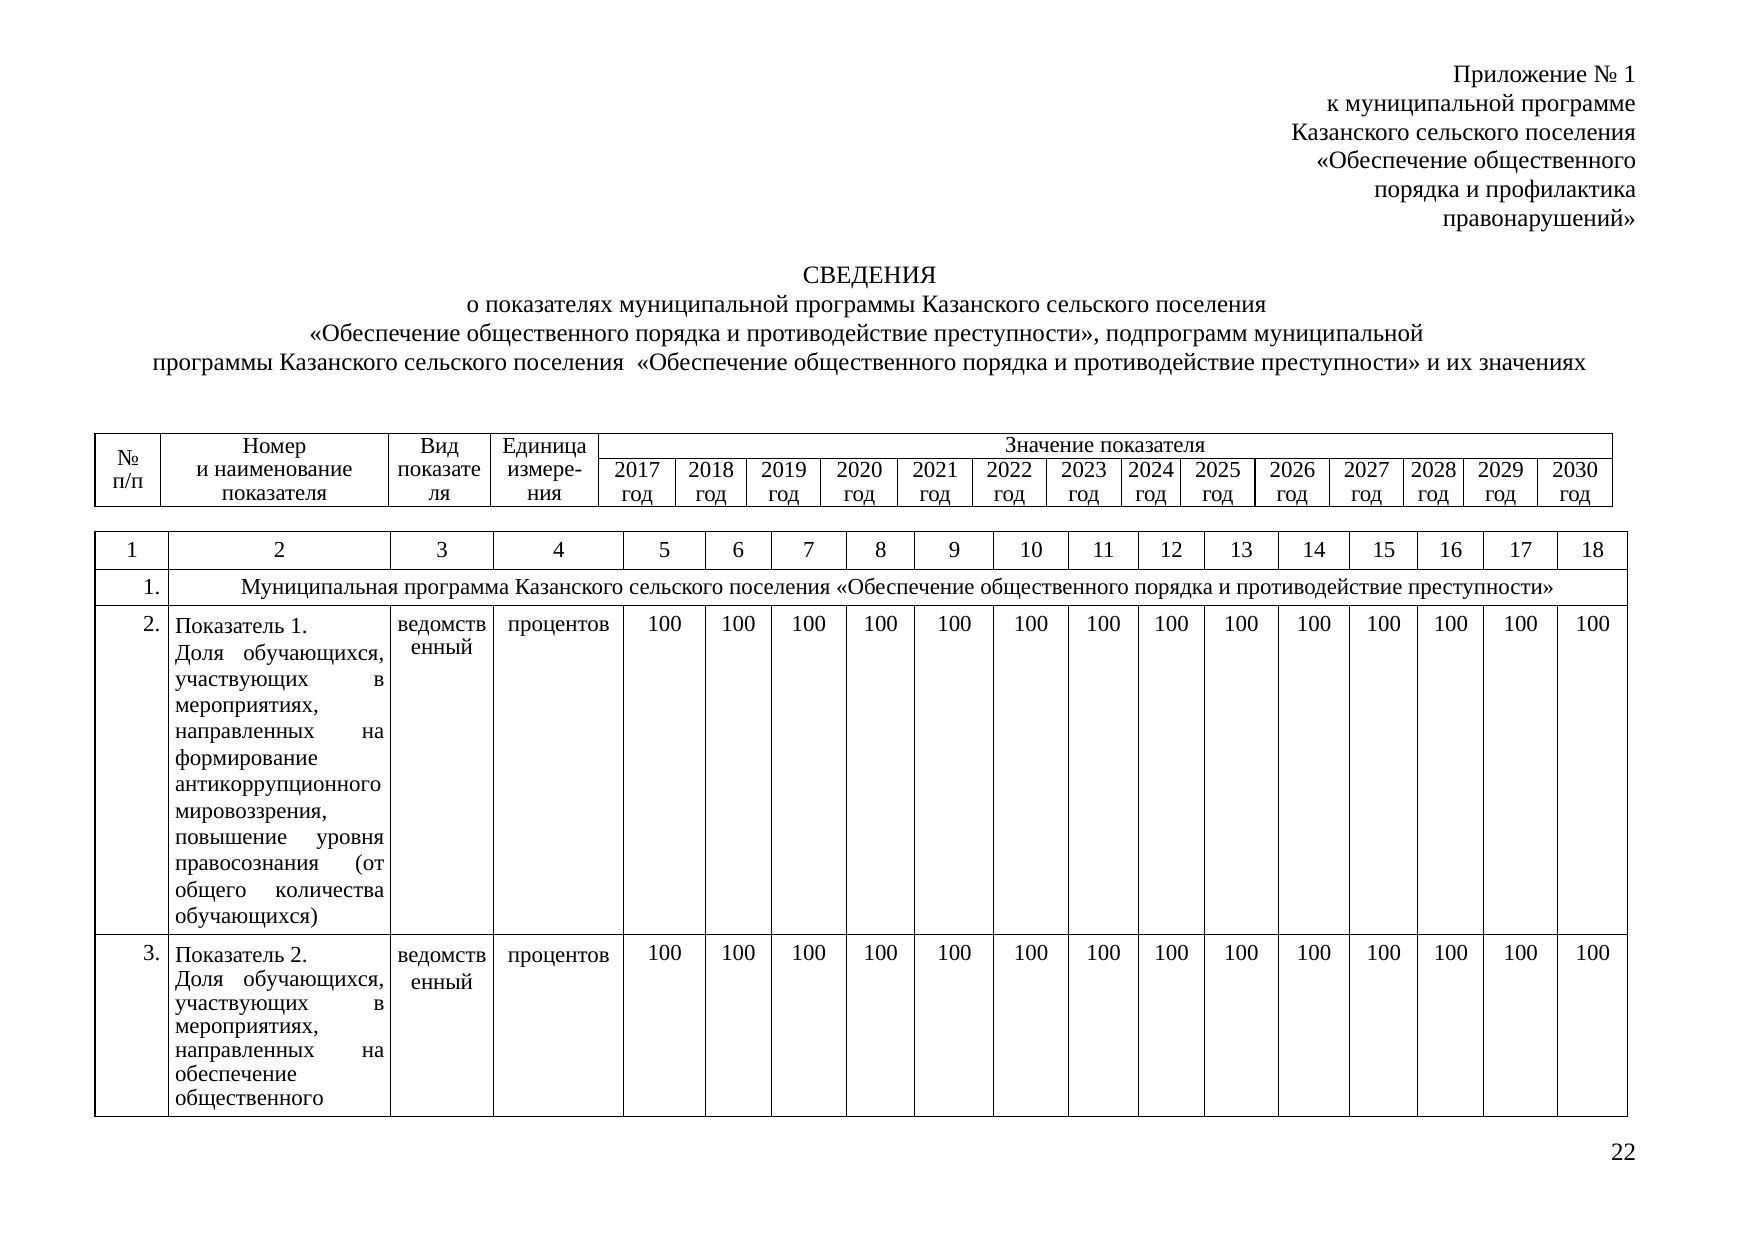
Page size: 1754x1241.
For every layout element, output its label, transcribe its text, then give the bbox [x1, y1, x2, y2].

table_header 14 [1279, 532, 1349, 569]
table_cell 100 [1484, 935, 1557, 1116]
table_cell 100 [1069, 935, 1138, 1116]
table_cell 100 [1484, 606, 1557, 934]
table_cell 100 [1069, 606, 1138, 934]
table_cell 100 [915, 935, 993, 1116]
table_cell 100 [847, 606, 914, 934]
table_cell 2026 год [1256, 459, 1329, 506]
table_header 7 [772, 532, 846, 569]
table_header 3 [391, 532, 493, 569]
table_cell 2023 год [1047, 459, 1121, 506]
table_cell 100 [1139, 606, 1204, 934]
table_cell процентов [494, 606, 623, 934]
table_cell 100 [1205, 935, 1278, 1116]
text «Обеспечение общественного [1226, 145, 1636, 174]
table_cell 100 [1350, 935, 1417, 1116]
table_header 9 [915, 532, 993, 569]
text Казанского сельского поселения [1226, 117, 1636, 145]
table_cell 100 [1279, 606, 1349, 934]
table_header 6 [706, 532, 771, 569]
table_cell 100 [624, 935, 705, 1116]
text СВЕДЕНИЯ [103, 260, 1636, 289]
text правонарушений» [1226, 203, 1636, 232]
table_header 13 [1205, 532, 1278, 569]
table_cell Показатель 1. Доля обучающихся, участвующих в мероприятиях, направленных на формирование антикоррупционного мировоззрения, повышение уровня правосознания (от общего количества обучающихся) [169, 606, 390, 934]
table_cell 2028 год [1404, 459, 1463, 506]
table_cell 100 [1350, 606, 1417, 934]
table_cell [96, 570, 168, 605]
table_cell 100 [1558, 935, 1627, 1116]
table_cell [169, 935, 390, 1116]
table_header Значение показателя [599, 434, 1612, 457]
table_cell 100 [1279, 935, 1349, 1116]
table_header Номер и наименование показателя [161, 434, 388, 506]
table_header Вид показателя [389, 434, 490, 506]
table_header 17 [1484, 532, 1557, 569]
table_cell 100 [1139, 935, 1204, 1116]
table_cell 100 [1418, 935, 1483, 1116]
table_header 2 [169, 532, 390, 569]
text к муниципальной программе [1226, 88, 1636, 117]
table_header 5 [624, 532, 705, 569]
table_cell [96, 935, 168, 1116]
table_header 11 [1069, 532, 1138, 569]
table_cell 100 [1418, 606, 1483, 934]
text порядка и профилактика [1226, 174, 1636, 203]
table_header Единица измерения [491, 434, 598, 506]
table_cell 2022 год [973, 459, 1046, 506]
table_header 10 [994, 532, 1068, 569]
table_cell 100 [706, 606, 771, 934]
table_cell 100 [847, 935, 914, 1116]
text Приложение № 1 [1226, 59, 1636, 88]
table_cell 2029 год [1464, 459, 1537, 506]
table_cell 100 [1205, 606, 1278, 934]
table_cell 100 [994, 935, 1068, 1116]
table_cell 100 [706, 935, 771, 1116]
table_cell процентов [494, 935, 623, 1116]
table_cell 100 [772, 606, 846, 934]
table_header 16 [1418, 532, 1483, 569]
table_cell 100 [1558, 606, 1627, 934]
table_header 8 [847, 532, 914, 569]
table_cell [96, 606, 168, 934]
table_header 1 [96, 532, 168, 569]
table_cell 100 [915, 606, 993, 934]
table_cell 100 [624, 606, 705, 934]
table_header № п/п [96, 434, 160, 506]
table_cell 2018 год [676, 459, 746, 506]
table_cell 2024 год [1122, 459, 1180, 506]
table_cell 100 [994, 606, 1068, 934]
table_header 15 [1350, 532, 1417, 569]
table_cell 2025 год [1181, 459, 1254, 506]
table_cell 2019 год [747, 459, 820, 506]
table_cell 2030 год [1538, 459, 1612, 506]
table_cell 2021 год [898, 459, 972, 506]
table_cell ведомственный [391, 606, 493, 934]
table_cell ведомственный [391, 935, 493, 1116]
table_cell 2017 год [599, 459, 675, 506]
table_header 4 [494, 532, 623, 569]
table_cell 100 [772, 935, 846, 1116]
table_header 12 [1139, 532, 1204, 569]
table_cell 2020 год [821, 459, 897, 506]
table_header 18 [1558, 532, 1627, 569]
table_cell Муниципальная программа Казанского сельского поселения «Обеспечение общественного порядка и противодействие преступности» [169, 570, 1627, 605]
text о показателях муниципальной программы Казанского сельского поселения «Обеспечение общественного порядка и противодействие преступности», подпрограмм муниципальной программы Казанского сельского поселения «Обеспечение общественного порядка и противодействие преступности» и их значениях [103, 289, 1636, 375]
table_cell 2027 год [1330, 459, 1403, 506]
